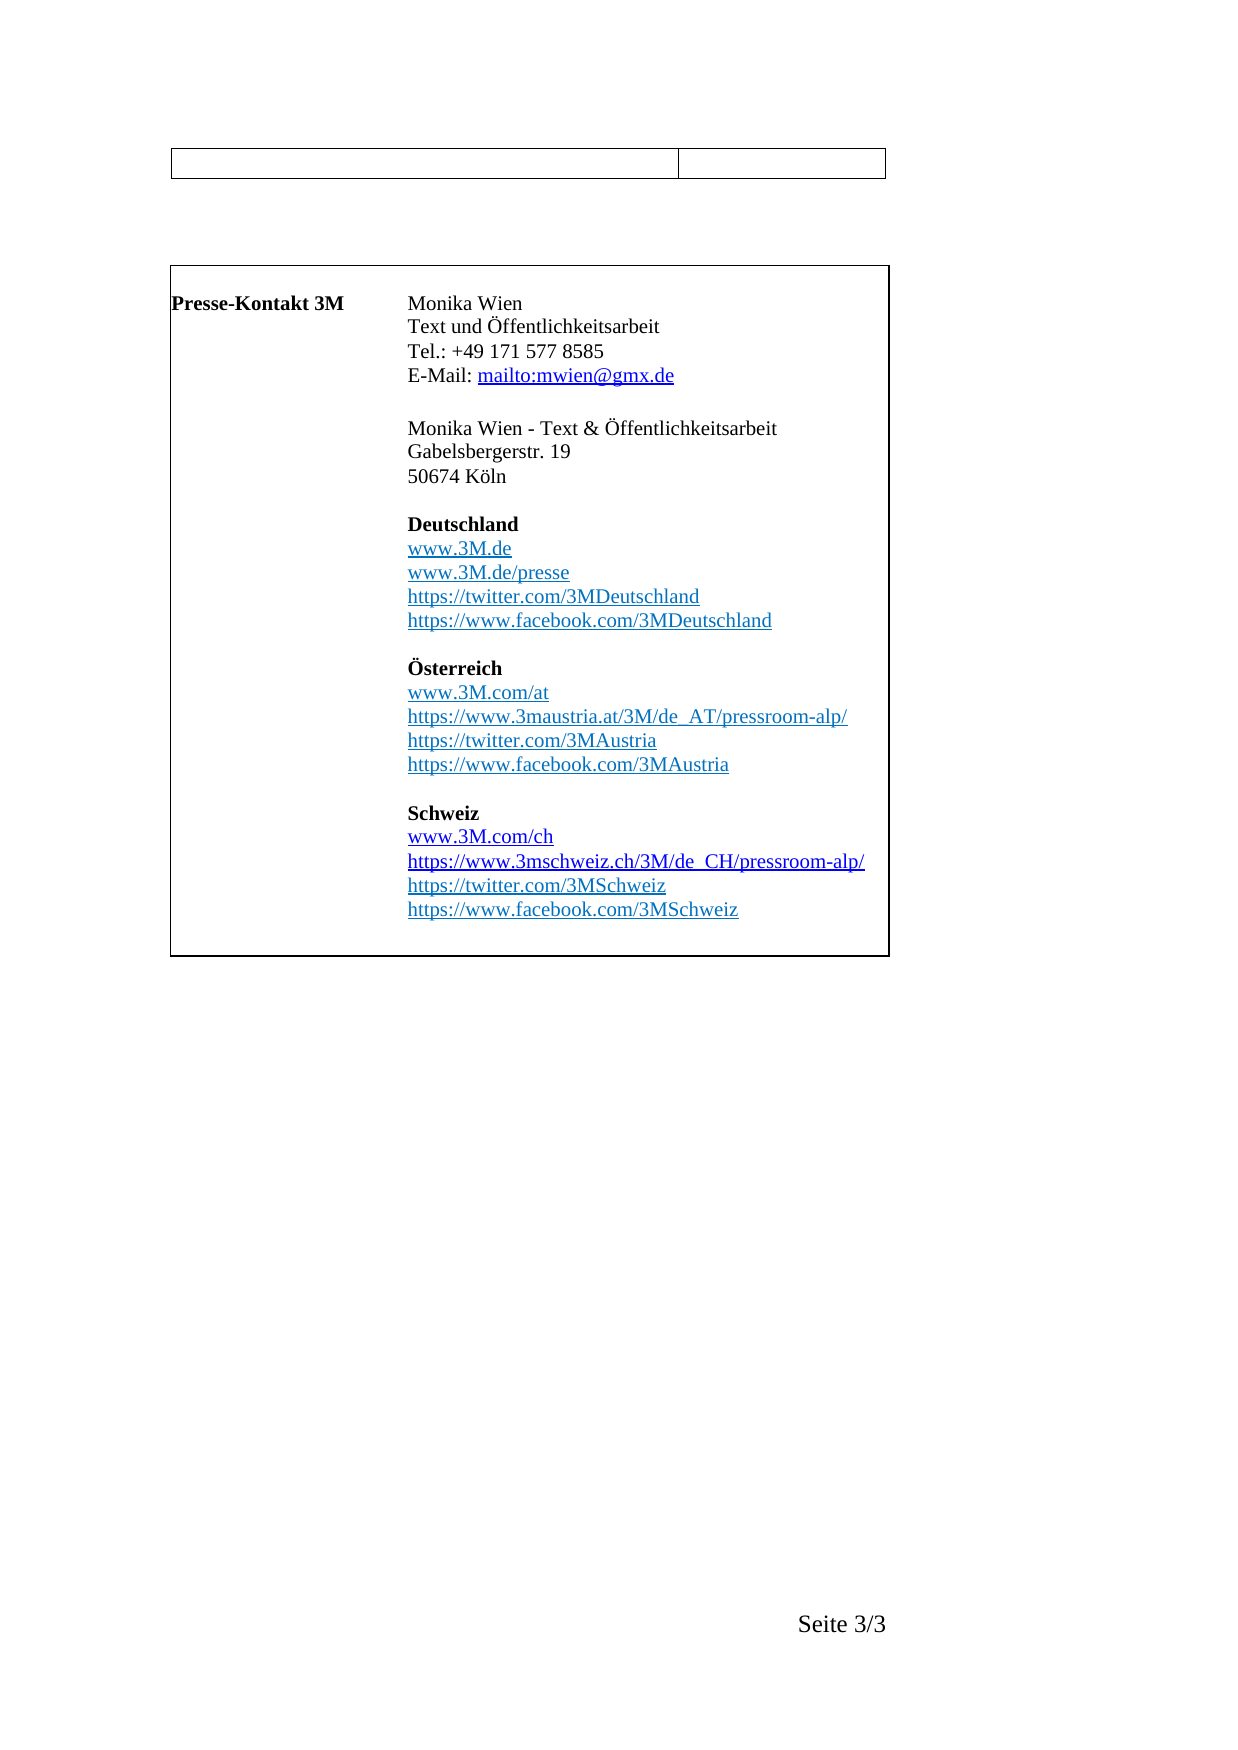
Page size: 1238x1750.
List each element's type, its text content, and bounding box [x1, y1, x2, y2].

text https://twitter.com/3MDeutschland [171, 584, 886, 608]
text Monika Wien - Text & Öffentlichkeitsarbeit [171, 415, 886, 439]
text Österreich [171, 656, 886, 680]
text www.3M.de/presse [171, 560, 886, 584]
text Schweiz [171, 800, 886, 824]
text https://www.3maustria.at/3M/de_AT/pressroom-alp/ [171, 704, 886, 728]
text https://www.facebook.com/3MDeutschland [171, 608, 886, 632]
text Presse-Kontakt 3M Monika Wien [171, 290, 886, 314]
text www.3M.com/at [171, 680, 886, 704]
text Text und Öffentlichkeitsarbeit [171, 314, 886, 338]
table_header [679, 149, 885, 177]
text https://twitter.com/3MAustria [171, 728, 886, 752]
text 50674 Köln [171, 463, 886, 488]
text Deutschland [171, 512, 886, 536]
text Gabelsbergerstr. 19 [171, 439, 886, 463]
text Tel.: +49 171 577 8585 [171, 338, 886, 363]
text www.3M.com/ch https://www.3mschweiz.ch/3M/de_CH/pressroom-alp/ https://twitter.com/3MSchweiz [171, 824, 886, 897]
text https://www.facebook.com/3MAustria [171, 752, 886, 776]
text https://www.facebook.com/3MSchweiz [171, 897, 886, 921]
text www.3M.de [171, 536, 886, 560]
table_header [172, 149, 678, 177]
text E-Mail: mailto:mwien@gmx.de [171, 363, 886, 387]
